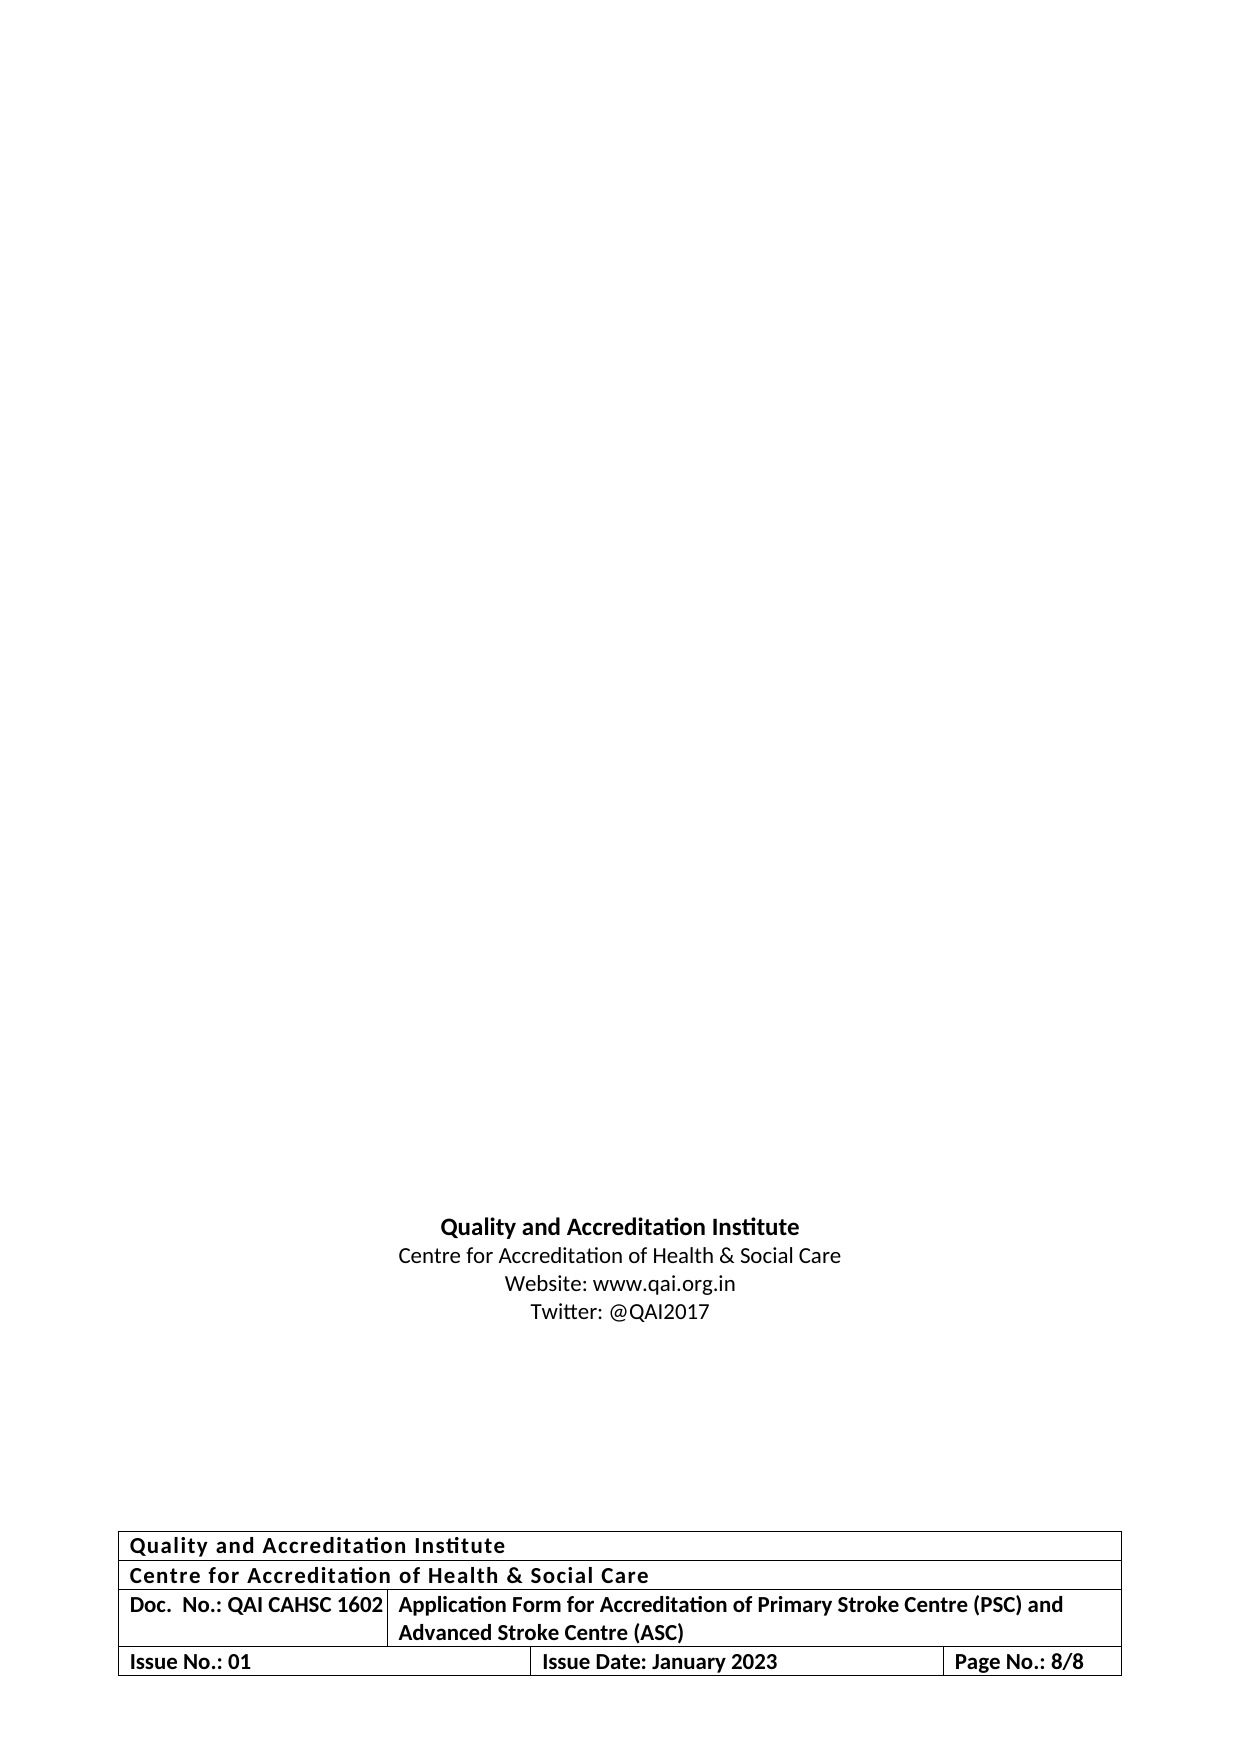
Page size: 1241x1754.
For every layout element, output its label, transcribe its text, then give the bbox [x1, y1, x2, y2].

subtitle Quality and Accreditation Institute [150, 1211, 1090, 1241]
text Website: www.qai.org.in [150, 1269, 1090, 1297]
text Twitter: @QAI2017 [150, 1297, 1090, 1325]
text Centre for Accreditation of Health & Social Care [150, 1241, 1090, 1269]
